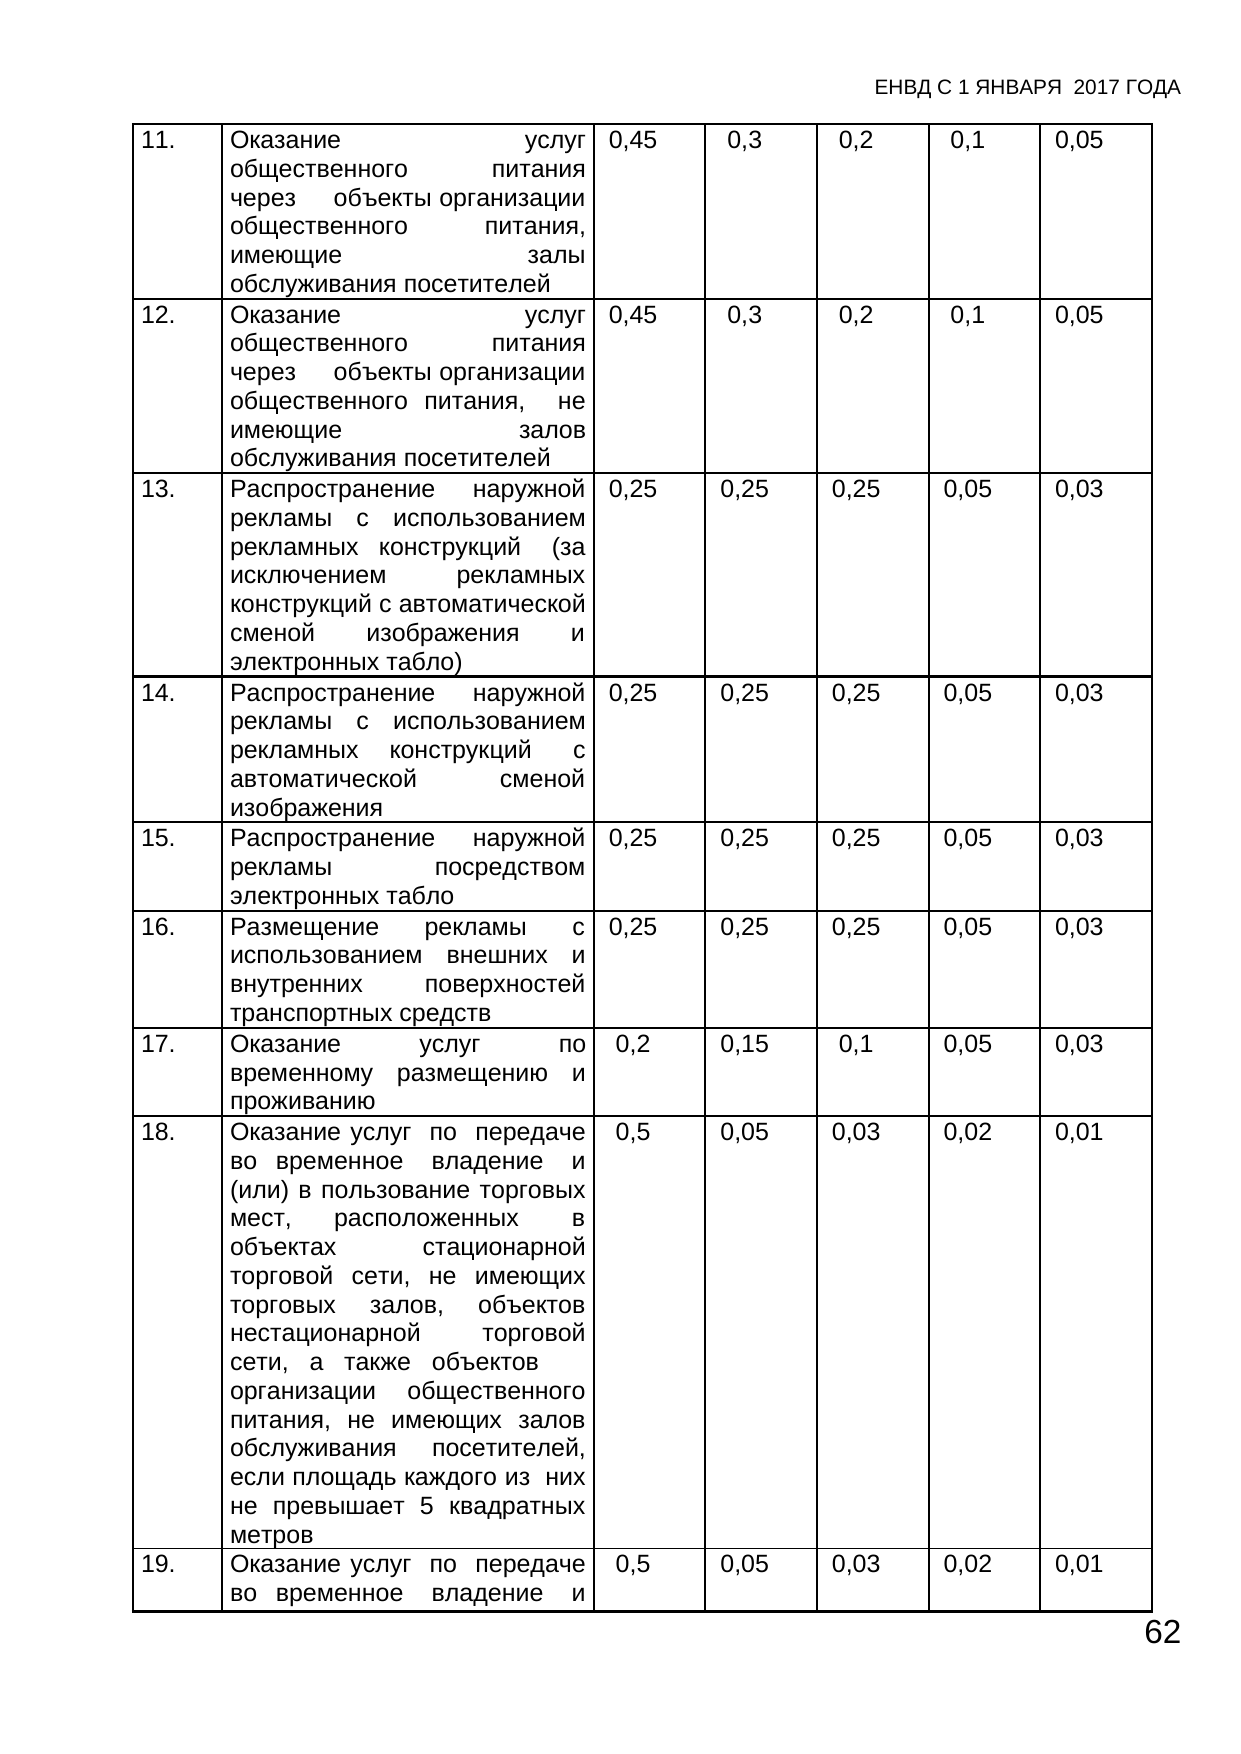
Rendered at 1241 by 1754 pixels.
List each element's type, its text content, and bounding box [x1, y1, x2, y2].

table_cell 0,1 [930, 300, 1039, 472]
table_cell 0,25 [818, 823, 928, 909]
table_cell 0,01 [1041, 1117, 1151, 1548]
table_cell 0,05 [706, 1117, 816, 1548]
table_cell Оказание услуг общественного питания через объекты организации общественного питания, имеющие залы обслуживания посетителей [223, 125, 593, 297]
table_cell 0,03 [1041, 823, 1151, 909]
table_cell 13. [134, 474, 221, 675]
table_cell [223, 1549, 593, 1610]
table_cell 0,25 [818, 678, 928, 821]
table_cell 0,05 [930, 1029, 1039, 1115]
table_cell 0,1 [930, 125, 1039, 297]
table_cell 0,05 [1041, 300, 1151, 472]
table_cell 0,03 [1041, 474, 1151, 675]
table_cell 16. [134, 912, 221, 1027]
table_cell 0,05 [930, 474, 1039, 675]
table_cell 0,1 [818, 1029, 928, 1115]
table_cell 0,05 [930, 678, 1039, 821]
table_cell 0,2 [818, 125, 928, 297]
table_cell 0,05 [930, 823, 1039, 909]
table_cell 15. [134, 823, 221, 909]
table_cell 0,5 [595, 1117, 704, 1548]
table_cell Распространение наружной рекламы с использованием рекламных конструкций с автоматической сменой изображения [223, 678, 593, 821]
table_cell 0,2 [818, 300, 928, 472]
table_cell Распространение наружной рекламы посредством электронных табло [223, 823, 593, 909]
table_cell 0,25 [595, 912, 704, 1027]
table_cell 0,45 [595, 125, 704, 297]
table_cell 0,03 [818, 1117, 928, 1548]
table_cell 0,25 [595, 823, 704, 909]
table_cell 0,25 [706, 823, 816, 909]
table_cell 0,01 [1041, 1549, 1151, 1610]
table_cell 17. [134, 1029, 221, 1115]
table_cell 0,02 [930, 1117, 1039, 1548]
table_cell 0,25 [706, 678, 816, 821]
table_cell 0,05 [1041, 125, 1151, 297]
table_cell 0,2 [595, 1029, 704, 1115]
table_cell 0,05 [706, 1549, 816, 1610]
table_cell Размещение рекламы с использованием внешних и внутренних поверхностей транспортных средств [223, 912, 593, 1027]
table_cell Оказание услуг общественного питания через объекты организации общественного питания, не имеющие залов обслуживания посетителей [223, 300, 593, 472]
table_cell 0,25 [595, 678, 704, 821]
table_cell 0,5 [595, 1549, 704, 1610]
table_cell 0,25 [706, 474, 816, 675]
table_cell 0,25 [706, 912, 816, 1027]
table_cell 18. [134, 1117, 221, 1548]
table_cell 0,03 [1041, 1029, 1151, 1115]
table_cell 0,15 [706, 1029, 816, 1115]
table_cell Оказание услуг по передаче во временное владение и (или) в пользование торговых мест, расположенных в объектах стационарной торговой сети, не имеющих торговых залов, объектов нестационарной торговой сети, а также объектов организации общественного питания, не имеющих залов обслуживания посетителей, если площадь каждого из них не превышает 5 квадратных метров [223, 1117, 593, 1548]
table_cell 19. [134, 1549, 221, 1610]
table_cell 0,03 [1041, 678, 1151, 821]
table_cell 0,25 [595, 474, 704, 675]
table_cell 0,05 [930, 912, 1039, 1027]
table_cell 12. [134, 300, 221, 472]
table_cell 0,25 [818, 474, 928, 675]
table_cell 0,3 [706, 300, 816, 472]
table_cell 11. [134, 125, 221, 297]
table_cell Распространение наружной рекламы с использованием рекламных конструкций (за исключением рекламных конструкций с автоматической сменой изображения и электронных табло) [223, 474, 593, 675]
table_cell 0,45 [595, 300, 704, 472]
table_cell 0,02 [930, 1549, 1039, 1610]
table_cell 0,3 [706, 125, 816, 297]
table_cell Оказание услуг по временному размещению и проживанию [223, 1029, 593, 1115]
table_cell 0,03 [1041, 912, 1151, 1027]
table_cell 0,03 [818, 1549, 928, 1610]
table_cell 0,25 [818, 912, 928, 1027]
table_cell 14. [134, 678, 221, 821]
